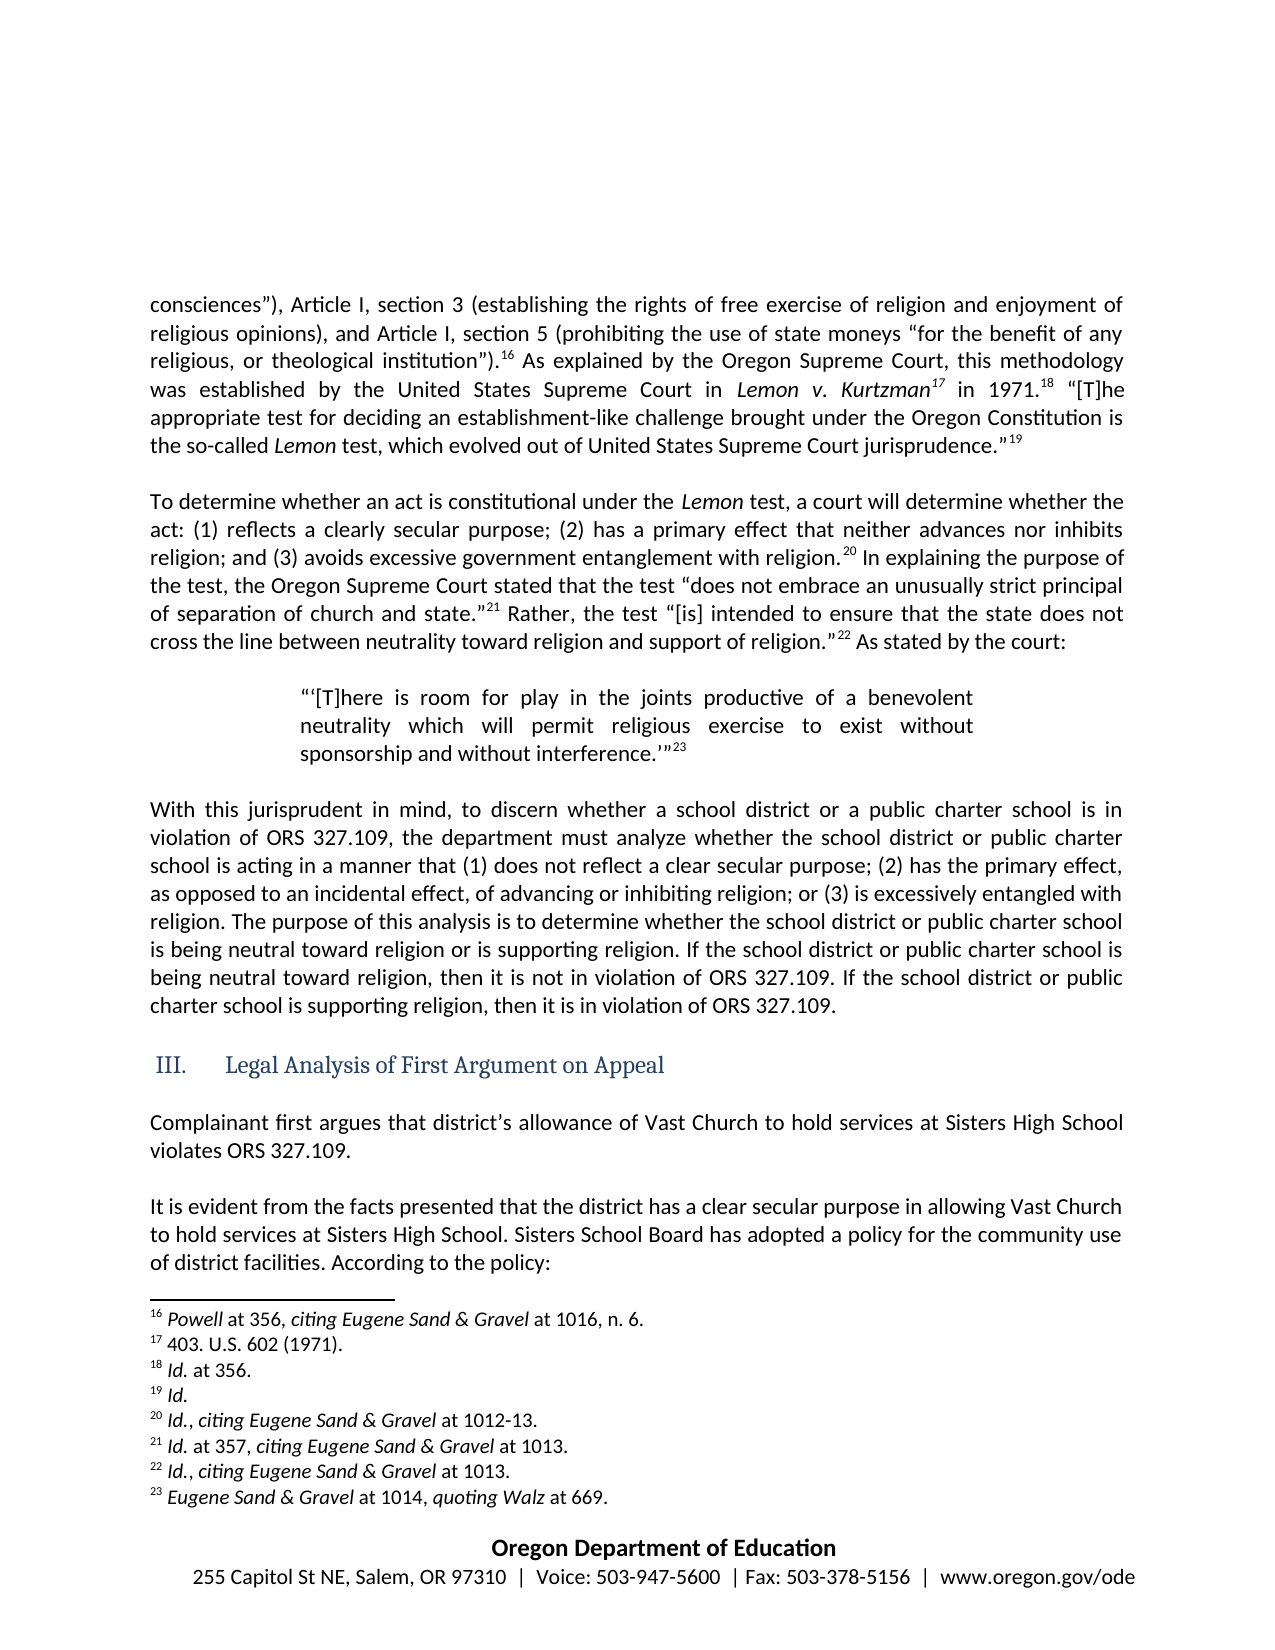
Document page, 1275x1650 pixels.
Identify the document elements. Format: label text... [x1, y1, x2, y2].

text “‘[T]here is room for play in the joints productive of a benevolent neutrality which will permit religious exercise to exist without sponsorship and without interference.’” [300, 683, 975, 767]
text It is evident from the facts presented that the district has a clear secular purpose in allowing Vast Church to hold services at Sisters High School. Sisters School Board has adopted a policy for the community use of district facilities. According to the policy: [150, 1192, 1125, 1276]
text With this jurisprudent in mind, to discern whether a school district or a public charter school is in violation of ORS 327.109, the department must analyze whether the school district or public charter school is acting in a manner that (1) does not reflect a clear secular purpose; (2) has the primary effect, as opposed to an incidental effect, of advancing or inhibiting religion; or (3) is excessively entangled with religion. The purpose of this analysis is to determine whether the school district or public charter school is being neutral toward religion or is supporting religion. If the school district or public charter school is being neutral toward religion, then it is not in violation of ORS 327.109. If the school district or public charter school is supporting religion, then it is in violation of ORS 327.109. [150, 795, 1125, 1019]
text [150, 291, 1125, 459]
subtitle III. Legal Analysis of First Argument on Appeal [150, 1051, 1125, 1080]
text Complainant first argues that district’s allowance of Vast Church to hold services at Sisters High School violates ORS 327.109. [150, 1108, 1125, 1164]
text To determine whether an act is constitutional under the Lemon test, a court will determine whether the act: (1) reflects a clearly secular purpose; (2) has a primary effect that neither advances nor inhibits religion; and (3) avoids excessive government entanglement with religion. In explaining the purpose of the test, the Oregon Supreme Court stated that the test “does not embrace an unusually strict principal of separation of church and state.” Rather, the test “[is] intended to ensure that the state does not cross the line between neutrality toward religion and support of religion.” As stated by the court: [150, 487, 1125, 655]
